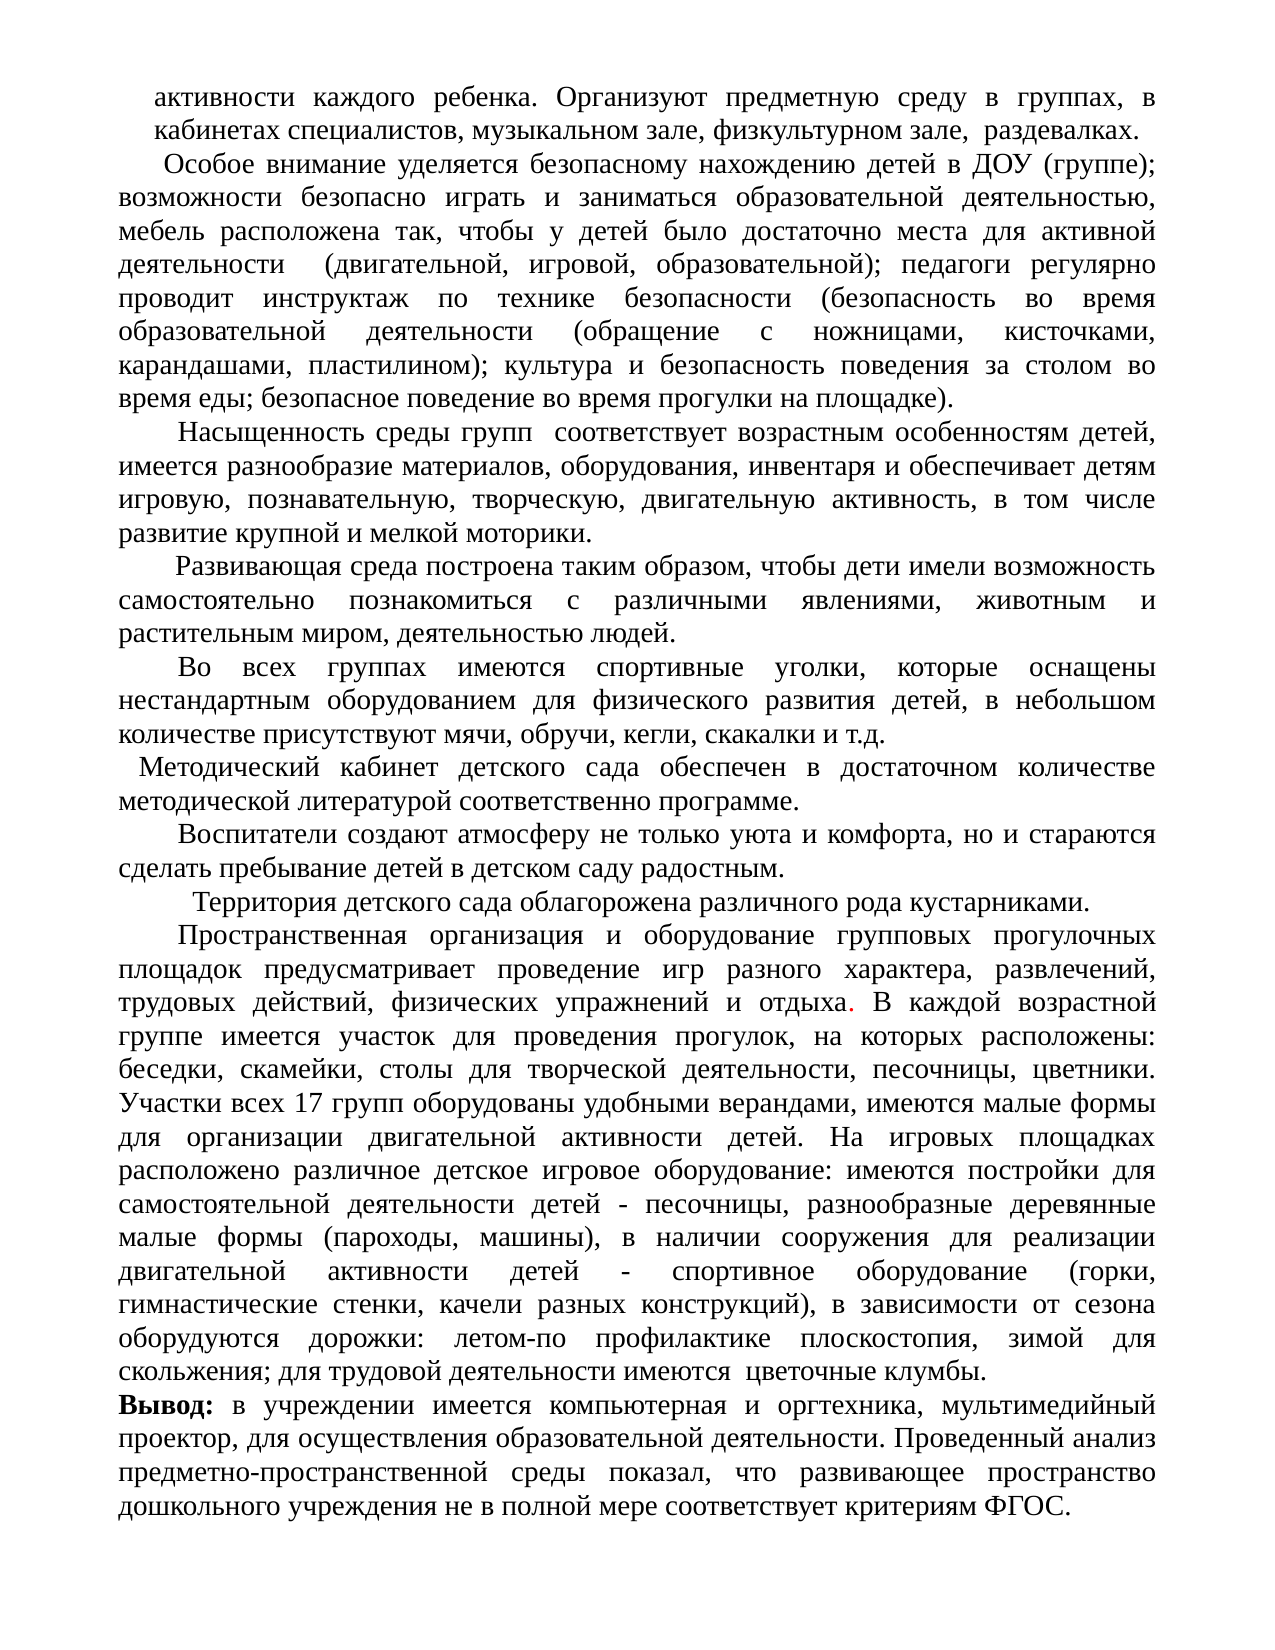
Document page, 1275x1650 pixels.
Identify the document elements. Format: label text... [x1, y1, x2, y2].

text Пространственная организация и оборудование групповых прогулочных площадок предусматривает проведение игр разного характера, развлечений, трудовых действий, физических упражнений и отдыха. В каждой возрастной группе имеется участок для проведения прогулок, на которых расположены: беседки, скамейки, столы для творческой деятельности, песочницы, цветники. Участки всех 17 групп оборудованы удобными верандами, имеются малые формы для организации двигательной активности детей. На игровых площадках расположено различное детское игровое оборудование: имеются постройки для самостоятельной деятельности детей - песочницы, разнообразные деревянные малые формы (пароходы, машины), в наличии сооружения для реализации двигательной активности детей - спортивное оборудование (горки, гимнастические стенки, качели разных конструкций), в зависимости от сезона оборудуются дорожки: летом-по профилактике плоскостопия, зимой для скольжения; для трудовой деятельности имеются цветочные клумбы. [118, 917, 1157, 1387]
text Воспитатели создают атмосферу не только уюта и комфорта, но и стараются сделать пребывание детей в детском саду радостным. [118, 817, 1157, 884]
text Особое внимание уделяется безопасному нахождению детей в ДОУ (группе); возможности безопасно играть и заниматься образовательной деятельностью, мебель расположена так, чтобы у детей было достаточно места для активной деятельности (двигательной, игровой, образовательной); педагоги регулярно проводит инструктаж по технике безопасности (безопасность во время образовательной деятельности (обращение с ножницами, кисточками, карандашами, пластилином); культура и безопасность поведения за столом во время еды; безопасное поведение во время прогулки на площадке). [118, 146, 1157, 414]
text Насыщенность среды групп соответствует возрастным особенностям детей, имеется разнообразие материалов, оборудования, инвентаря и обеспечивает детям игровую, познавательную, творческую, двигательную активность, в том числе развитие крупной и мелкой моторики. [118, 414, 1157, 548]
text Методический кабинет детского сада обеспечен в достаточном количестве методической литературой соответственно программе. [118, 749, 1157, 817]
text Вывод: в учреждении имеется компьютерная и оргтехника, мультимедийный проектор, для осуществления образовательной деятельности. Проведенный анализ предметно-пространственной среды показал, что развивающее пространство дошкольного учреждения не в полной мере соответствует критериям ФГОС. [118, 1387, 1157, 1521]
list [154, 79, 1157, 146]
text Во всех группах имеются спортивные уголки, которые оснащены нестандартным оборудованием для физического развития детей, в небольшом количестве присутствуют мячи, обручи, кегли, скакалки и т.д. [118, 649, 1157, 749]
text Развивающая среда построена таким образом, чтобы дети имели возможность самостоятельно познакомиться с различными явлениями, животным и растительным миром, деятельностью людей. [118, 548, 1157, 649]
text Территория детского сада облагорожена различного рода кустарниками. [59, 884, 1157, 917]
